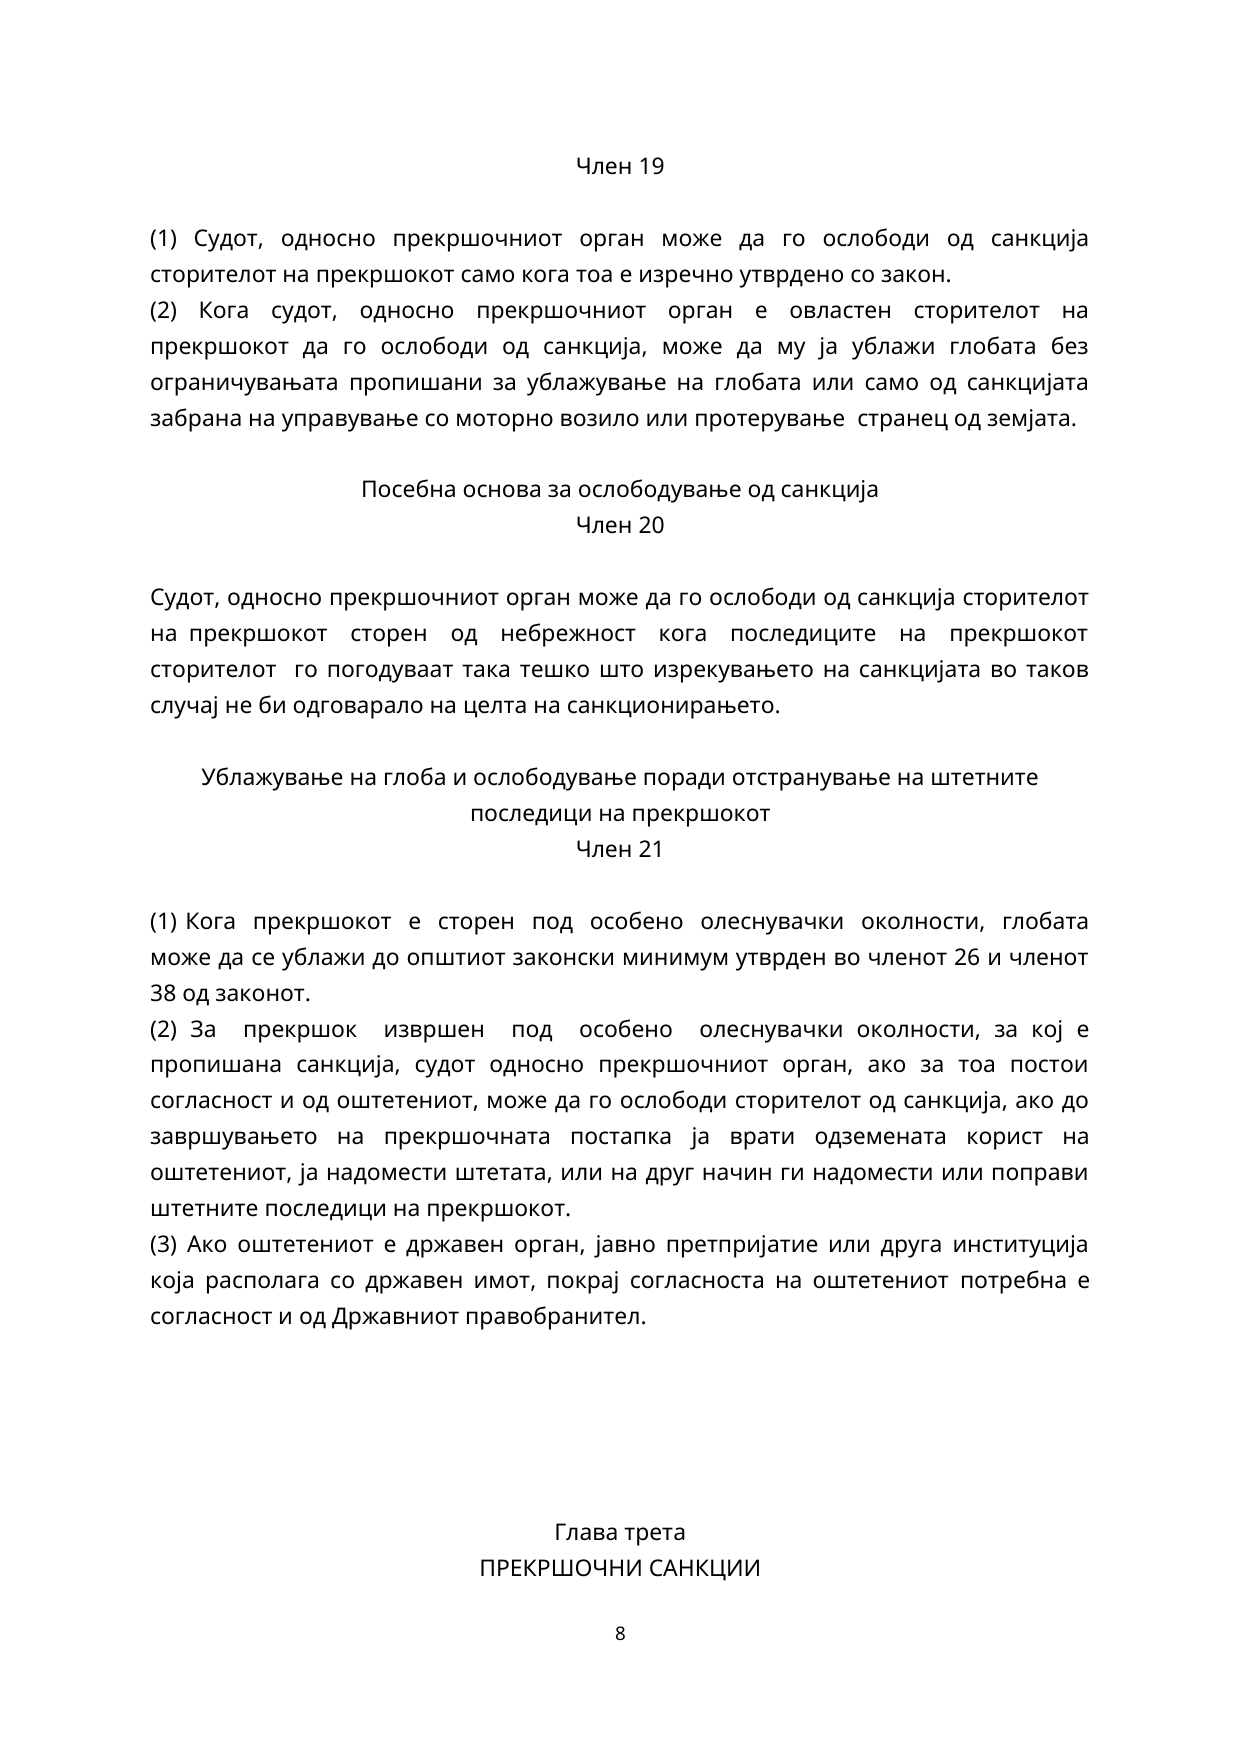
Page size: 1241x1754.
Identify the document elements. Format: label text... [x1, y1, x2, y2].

text последици на прекршокот [150, 797, 1090, 828]
text (1) Судот, односно прекршочниот орган може да го ослободи од санкција сторителот на прекршокот само кога тоа е изречно утврдено со закон. [150, 222, 1090, 289]
text (2) За прекршок извршен под особено олеснувачки околности, за кој е пропишана санкција, судот односно прекршочниот орган, ако за тоа постои согласност и од оштетениот, може да го ослободи сторителот од санкција, ако до завршувањето на прекршочната постапка ја врати одземената корист на оштетениот, ја надомести штетата, или на друг начин ги надомести или поправи штетните последици на прекршокот. [150, 1012, 1090, 1223]
text Глава трета [150, 1516, 1090, 1547]
text Член 20 [150, 509, 1090, 541]
text Посебна основа за ослободување од санкција [150, 473, 1090, 505]
text (1) Кога прекршокот е сторен под особено олеснувачки околности, глобата може да се ублажи до општиот законски минимум утврден во членот 26 и членот 38 од законот. [150, 905, 1090, 1008]
text Член 21 [150, 833, 1090, 864]
text (2) Кога судот, односно прекршочниот орган е овластен сторителот на прекршокот да го ослободи од санкција, може да му ја ублажи глобата без ограничувањата пропишани за ублажување на глобата или само од санкцијата забрана на управување со моторно возило или протерување странец од земјата. [150, 294, 1090, 433]
text Судот, односно прекршочниот орган може да го ослободи од санкција сторителот на прекршокот сторен од небрежност кога последиците на прекршокот сторителот го погодуваат така тешко што изрекувањето на санкцијата во таков случај не би одговарало на целта на санкционирањето. [150, 581, 1090, 720]
text Член 19 [150, 150, 1090, 181]
text Ублажување на глоба и ослободување поради отстранување на штетните [150, 761, 1090, 792]
text (3) Ако оштетениот е државен орган, јавно претпријатие или друга институција која располага со државен имот, покрај согласноста на оштетениот потребна е согласност и од Државниот правобранител. [150, 1228, 1090, 1331]
text ПРЕКРШОЧНИ САНКЦИИ [150, 1552, 1090, 1583]
